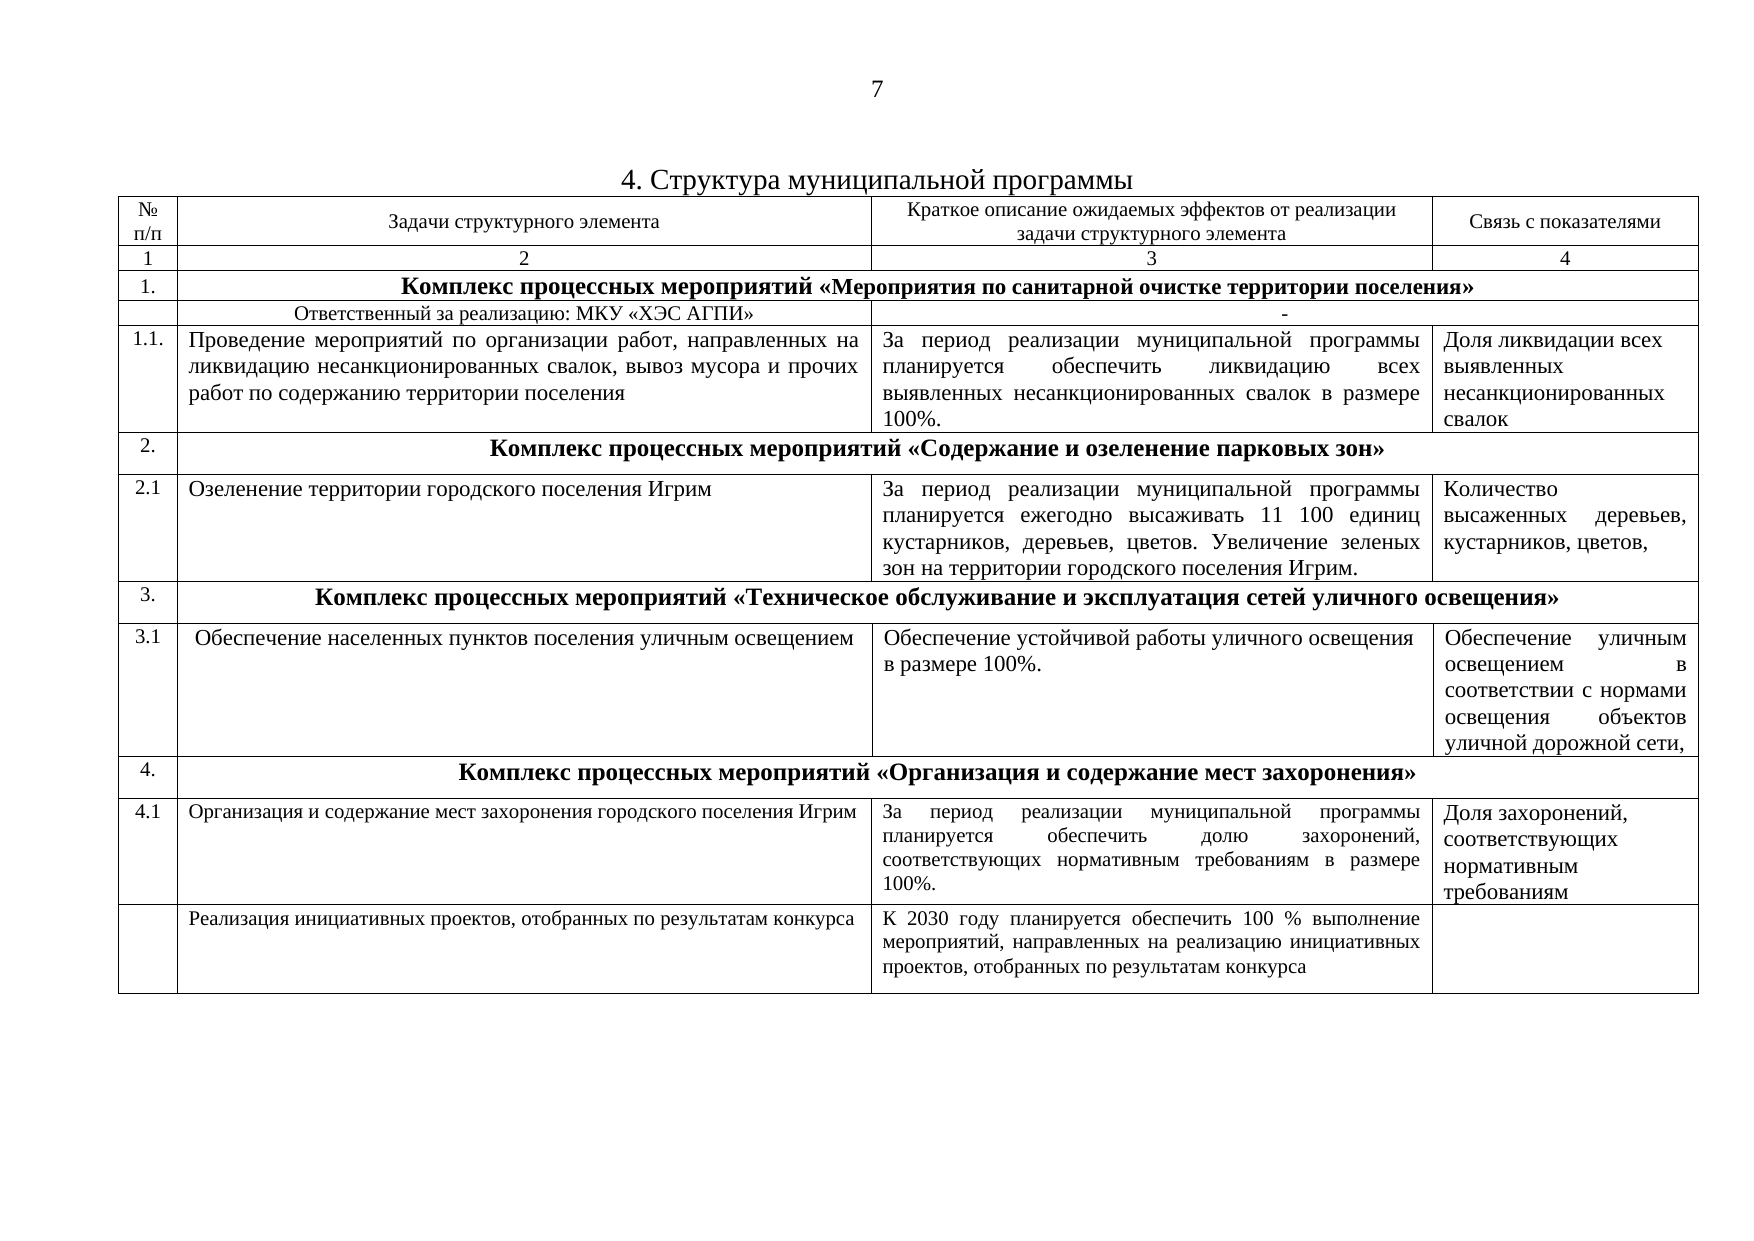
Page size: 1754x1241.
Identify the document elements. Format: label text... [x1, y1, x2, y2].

table_cell Доля захоронений, соответствующих нормативным требованиям [1433, 799, 1698, 904]
table_header Связь с показателями [1433, 197, 1698, 245]
table_cell За период реализации муниципальной программы планируется обеспечить долю захоронений, соответствующих нормативным требованиям в размере 100%. [872, 799, 1432, 904]
table_cell 3 [872, 246, 1432, 270]
table_cell [1433, 905, 1698, 993]
table_cell Обеспечение населенных пунктов поселения уличным освещением [178, 624, 872, 756]
table_cell [119, 301, 177, 325]
table_cell 2 [178, 246, 871, 270]
table_cell Доля ликвидации всех выявленных несанкционированных свалок [1433, 326, 1698, 432]
table_cell 4.1 [119, 799, 177, 904]
table_cell Комплекс процессных мероприятий «Техническое обслуживание и эксплуатация сетей уличного освещения» [178, 582, 1698, 623]
table_cell Обеспечение уличным освещением в соответствии с нормами освещения объектов уличной дорожной сети, [1434, 624, 1698, 756]
table_cell К 2030 году планируется обеспечить 100 % выполнение мероприятий, направленных на реализацию инициативных проектов, отобранных по результатам конкурса [872, 905, 1432, 993]
table_cell 1.1. [119, 326, 177, 432]
table_cell 4. [119, 757, 177, 798]
table_cell Проведение мероприятий по организации работ, направленных на ликвидацию несанкционированных свалок, вывоз мусора и прочих работ по содержанию территории поселения [178, 326, 871, 432]
table_cell Количество высаженных деревьев, кустарников, цветов, [1433, 475, 1698, 581]
table_cell 1 [119, 246, 177, 270]
table_cell 3.1 [119, 624, 177, 756]
table_cell Комплекс процессных мероприятий «Содержание и озеленение парковых зон» [178, 433, 1698, 474]
table_cell Озеленение территории городского поселения Игрим [178, 475, 871, 581]
table_cell 3. [119, 582, 177, 623]
table_header Краткое описание ожидаемых эффектов от реализации задачи структурного элемента [872, 197, 1432, 245]
table_cell За период реализации муниципальной программы планируется обеспечить ликвидацию всех выявленных несанкционированных свалок в размере 100%. [872, 326, 1432, 432]
table_cell За период реализации муниципальной программы планируется ежегодно высаживать 11 100 единиц кустарников, деревьев, цветов. Увеличение зеленых зон на территории городского поселения Игрим. [872, 475, 1432, 581]
table_header Задачи структурного элемента [178, 197, 871, 245]
table_cell 2. [119, 433, 177, 474]
table_cell Организация и содержание мест захоронения городского поселения Игрим [178, 799, 871, 904]
table_cell Обеспечение устойчивой работы уличного освещения в размере 100%. [873, 624, 1433, 756]
table_cell [119, 905, 177, 993]
table_cell Комплекс процессных мероприятий «Мероприятия по санитарной очистке территории поселения» [178, 271, 1698, 300]
table_header № п/п [119, 197, 177, 245]
table_cell 4 [1433, 246, 1698, 270]
table_cell Комплекс процессных мероприятий «Организация и содержание мест захоронения» [178, 757, 1698, 798]
table_cell 2.1 [119, 475, 177, 581]
table_cell 1. [119, 271, 177, 300]
table_cell Ответственный за реализацию: МКУ «ХЭС АГПИ» [178, 301, 871, 325]
table_cell - [872, 301, 1698, 325]
text 4. Структура муниципальной программы [118, 162, 1636, 196]
table_cell Реализация инициативных проектов, отобранных по результатам конкурса [178, 905, 871, 993]
